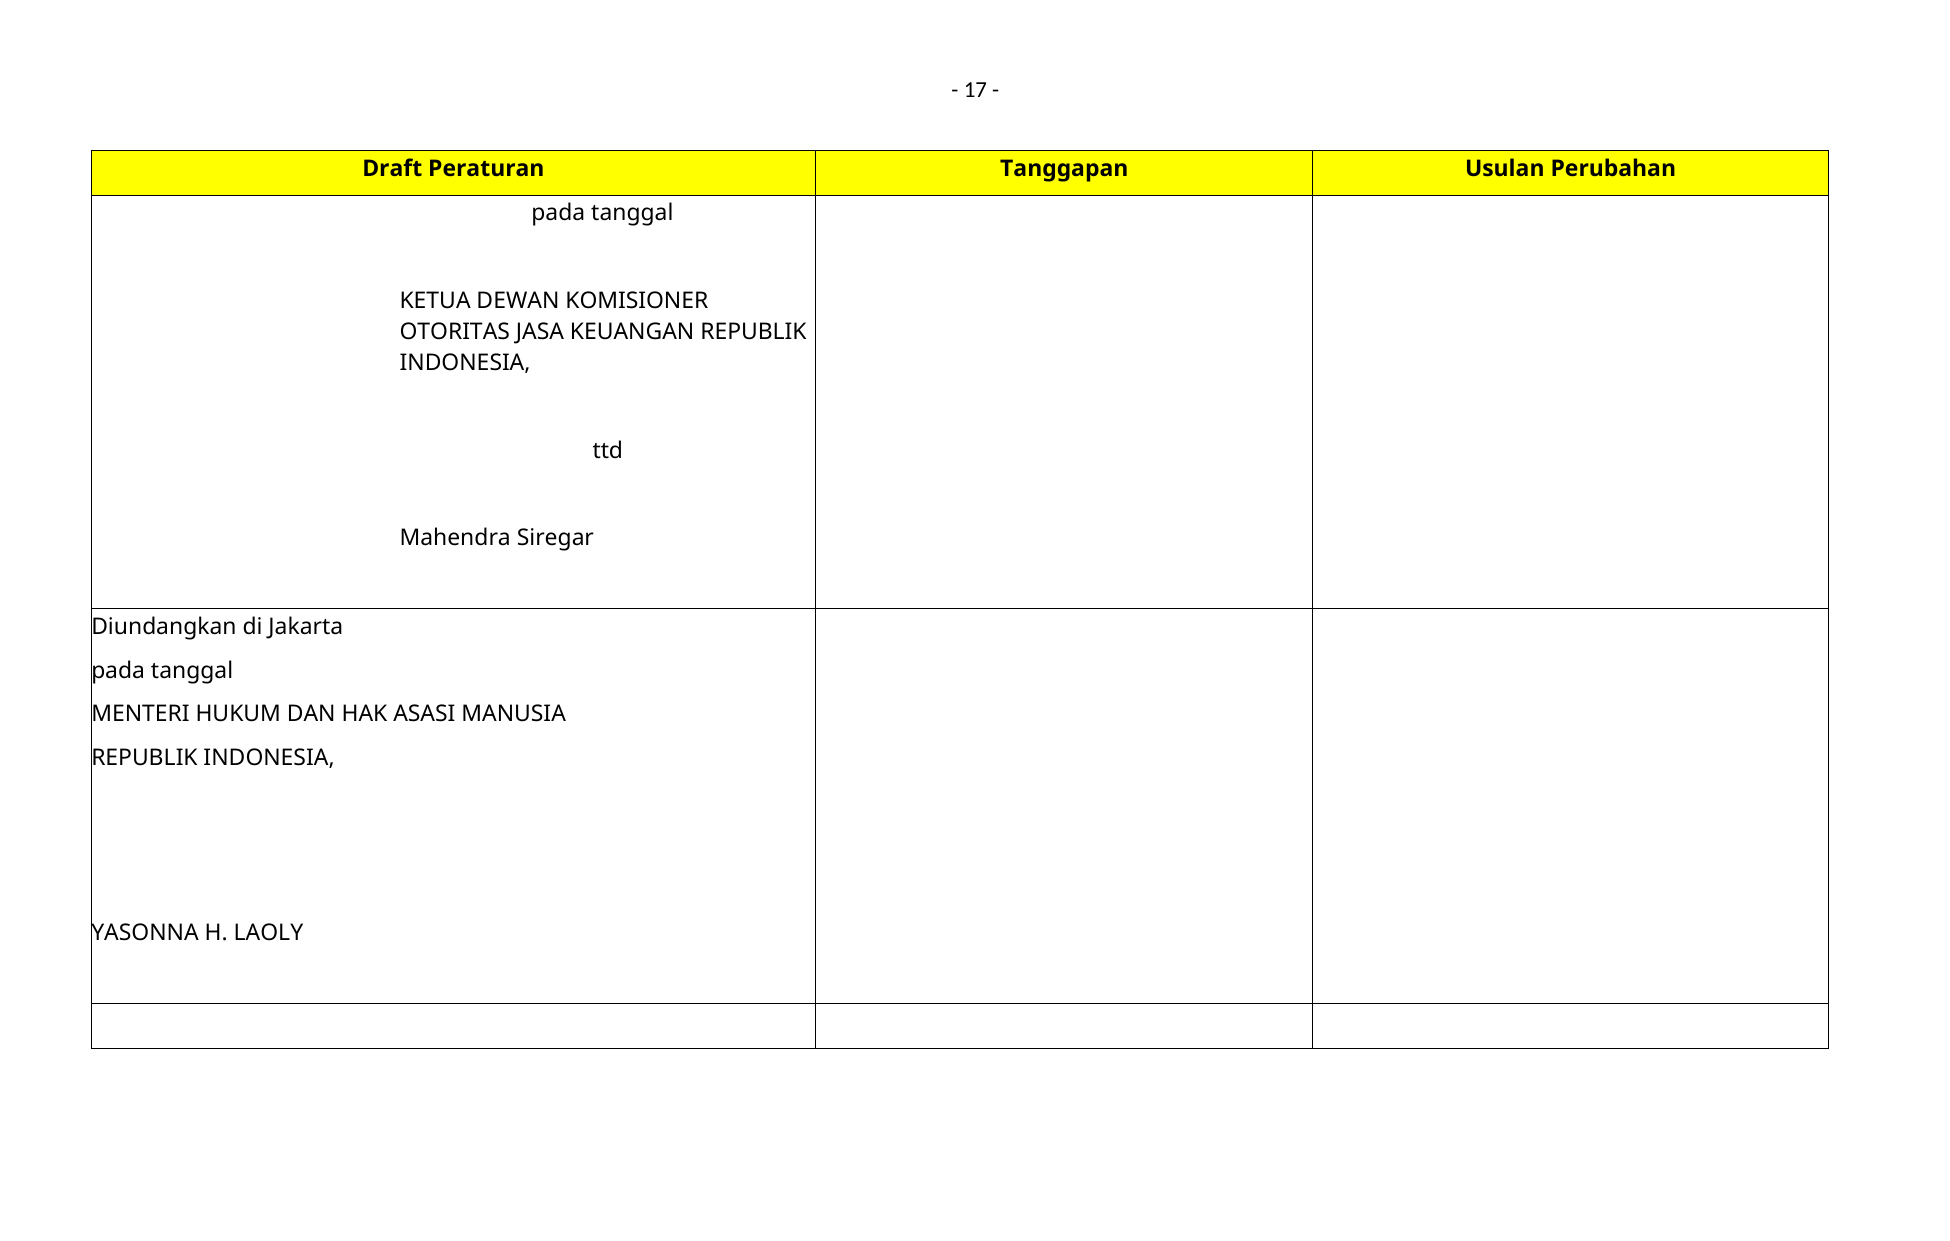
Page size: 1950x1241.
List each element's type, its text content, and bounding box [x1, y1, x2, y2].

table_cell Diundangkan di Jakarta pada tanggal MENTERI HUKUM DAN HAK ASASI MANUSIA REPUBLIK INDONESIA, YASONNA H. LAOLY [92, 609, 815, 1003]
table_cell [816, 196, 1312, 608]
table_cell [1313, 196, 1828, 608]
table_header Usulan Perubahan [1313, 151, 1828, 195]
table_cell [816, 609, 1312, 1003]
table_cell [1313, 609, 1828, 1003]
table_header Draft Peraturan [92, 151, 815, 195]
table_cell [1313, 1004, 1828, 1048]
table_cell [92, 196, 815, 608]
table_header Tanggapan [816, 151, 1312, 195]
table_cell [92, 1004, 815, 1048]
table_cell [816, 1004, 1312, 1048]
